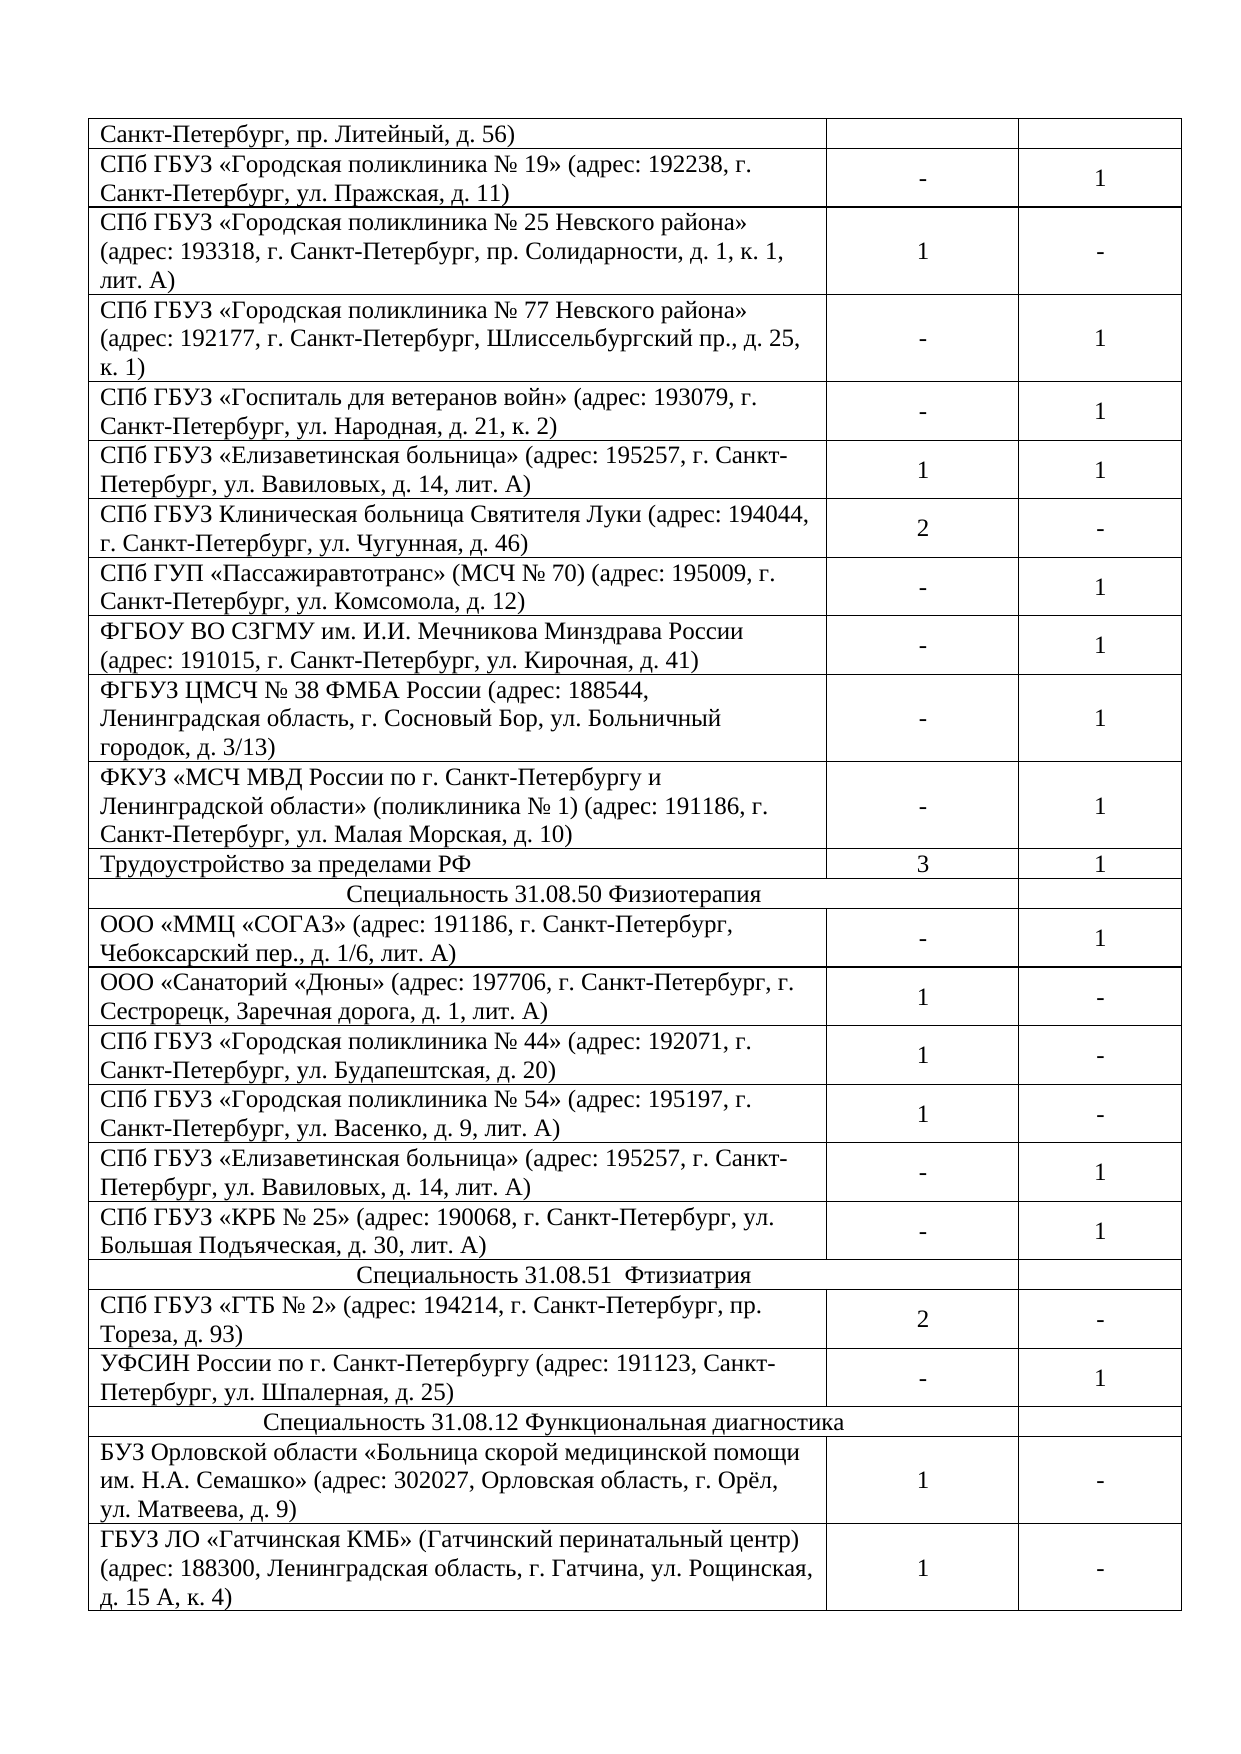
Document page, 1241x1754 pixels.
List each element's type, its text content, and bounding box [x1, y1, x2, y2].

table_cell СПб ГБУЗ «Городская поликлиника № 25 Невского района» (адрес: 193318, г. Санкт-Петербург, пр. Солидарности, д. 1, к. 1, лит. А) [89, 208, 826, 294]
table_cell СПб ГБУЗ Клиническая больница Святителя Луки (адрес: 194044, г. Санкт-Петербург, ул. Чугунная, д. 46) [89, 499, 826, 557]
table_cell Специальность 31.08.50 Физиотерапия [89, 879, 1018, 908]
table_cell - [1019, 1437, 1181, 1523]
table_cell 1 [827, 208, 1018, 294]
table_cell - [1019, 968, 1181, 1025]
table_cell 1 [827, 1085, 1018, 1142]
table_cell 2 [827, 1290, 1018, 1347]
table_cell Специальность 31.08.12 Функциональная диагностика [89, 1407, 1018, 1436]
table_cell 1 [827, 441, 1018, 498]
table_cell - [827, 149, 1018, 206]
table_cell - [827, 1143, 1018, 1201]
table_cell 1 [1019, 1143, 1181, 1201]
table_cell - [1019, 1085, 1181, 1142]
table_cell 1 [1019, 558, 1181, 615]
table_cell 1 [827, 968, 1018, 1025]
table_cell СПб ГБУЗ «Городская поликлиника № 44» (адрес: 192071, г. Санкт-Петербург, ул. Будапештская, д. 20) [89, 1026, 826, 1083]
table_cell СПб ГУП «Пассажиравтотранс» (МСЧ № 70) (адрес: 195009, г. Санкт-Петербург, ул. Комсомола, д. 12) [89, 558, 826, 615]
table_cell [1019, 1407, 1181, 1436]
table_cell - [827, 909, 1018, 966]
table_cell - [1019, 208, 1181, 294]
table_cell 1 [1019, 441, 1181, 498]
table_cell 1 [1019, 1349, 1181, 1406]
table_cell 1 [827, 119, 1018, 148]
table_cell 1 [1019, 675, 1181, 761]
table_cell 1 [1019, 149, 1181, 206]
table_cell - [1019, 1524, 1181, 1610]
table_cell ФКУЗ «МСЧ МВД России по г. Санкт-Петербургу и Ленинградской области» (поликлиника № 1) (адрес: 191186, г. Санкт-Петербург, ул. Малая Морская, д. 10) [89, 762, 826, 848]
table_cell УФСИН России по г. Санкт-Петербургу (адрес: 191123, Санкт-Петербург, ул. Шпалерная, д. 25) [89, 1349, 826, 1406]
table_cell - [827, 675, 1018, 761]
table_cell 1 [827, 1524, 1018, 1610]
table_cell [1019, 879, 1181, 908]
table_cell СПб ГБУЗ «Елизаветинская больница» (адрес: 195257, г. Санкт-Петербург, ул. Вавиловых, д. 14, лит. А) [89, 1143, 826, 1201]
table_cell БУЗ Орловской области «Больница скорой медицинской помощи им. Н.А. Семашко» (адрес: 302027, Орловская область, г. Орёл, ул. Матвеева, д. 9) [89, 1437, 826, 1523]
table_cell СПб ГБУЗ «КРБ № 25» (адрес: 190068, г. Санкт-Петербург, ул. Большая Подъяческая, д. 30, лит. А) [89, 1202, 826, 1259]
table_cell - [827, 382, 1018, 439]
table_cell СПб ГБУЗ «Городская поликлиника № 54» (адрес: 195197, г. Санкт-Петербург, ул. Васенко, д. 9, лит. А) [89, 1085, 826, 1142]
table_cell 1 [1019, 295, 1181, 381]
table_cell 1 [1019, 119, 1181, 148]
table_cell ФГБУЗ ЦМСЧ № 38 ФМБА России (адрес: 188544, Ленинградская область, г. Сосновый Бор, ул. Больничный городок, д. 3/13) [89, 675, 826, 761]
table_cell ООО «Санаторий «Дюны» (адрес: 197706, г. Санкт-Петербург, г. Сестрорецк, Заречная дорога, д. 1, лит. А) [89, 968, 826, 1025]
table_cell СПб ГБУЗ «Городская поликлиника № 19» (адрес: 192238, г. Санкт-Петербург, ул. Пражская, д. 11) [89, 149, 826, 206]
table_cell [1019, 1260, 1181, 1289]
table_cell СПб ГБУЗ «Елизаветинская больница» (адрес: 195257, г. Санкт-Петербург, ул. Вавиловых, д. 14, лит. А) [89, 441, 826, 498]
table_cell ФГБОУ ВО СЗГМУ им. И.И. Мечникова Минздрава России (адрес: 191015, г. Санкт-Петербург, ул. Кирочная, д. 41) [89, 616, 826, 674]
table_cell - [827, 616, 1018, 674]
table_cell - [1019, 499, 1181, 557]
table_cell СПб ГБУЗ «ГТБ № 2» (адрес: 194214, г. Санкт-Петербург, пр. Тореза, д. 93) [89, 1290, 826, 1347]
table_cell 3 [827, 849, 1018, 878]
table_cell - [1019, 1026, 1181, 1083]
table_cell - [1019, 1290, 1181, 1347]
table_cell - [827, 558, 1018, 615]
table_cell 1 [827, 1026, 1018, 1083]
table_cell - [827, 295, 1018, 381]
table_cell ООО «ММЦ «СОГАЗ» (адрес: 191186, г. Санкт-Петербург, Чебоксарский пер., д. 1/6, лит. А) [89, 909, 826, 966]
table_cell СПб ГБУЗ «Госпиталь для ветеранов войн» (адрес: 193079, г. Санкт-Петербург, ул. Народная, д. 21, к. 2) [89, 382, 826, 439]
table_cell 2 [827, 499, 1018, 557]
table_cell 1 [1019, 849, 1181, 878]
table_cell 1 [1019, 909, 1181, 966]
table_cell Трудоустройство за пределами РФ [89, 849, 826, 878]
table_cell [89, 119, 826, 148]
table_cell 1 [1019, 1202, 1181, 1259]
table_cell - [827, 762, 1018, 848]
table_cell 1 [1019, 762, 1181, 848]
table_cell СПб ГБУЗ «Городская поликлиника № 77 Невского района» (адрес: 192177, г. Санкт-Петербург, Шлиссельбургский пр., д. 25, к. 1) [89, 295, 826, 381]
table_cell ГБУЗ ЛО «Гатчинская КМБ» (Гатчинский перинатальный центр) (адрес: 188300, Ленинградская область, г. Гатчина, ул. Рощинская, д. 15 А, к. 4) [89, 1524, 826, 1610]
table_cell 1 [827, 1437, 1018, 1523]
table_cell 1 [1019, 382, 1181, 439]
table_cell - [827, 1202, 1018, 1259]
table_cell Специальность 31.08.51 Фтизиатрия [89, 1260, 1018, 1289]
table_cell 1 [1019, 616, 1181, 674]
table_cell - [827, 1349, 1018, 1406]
